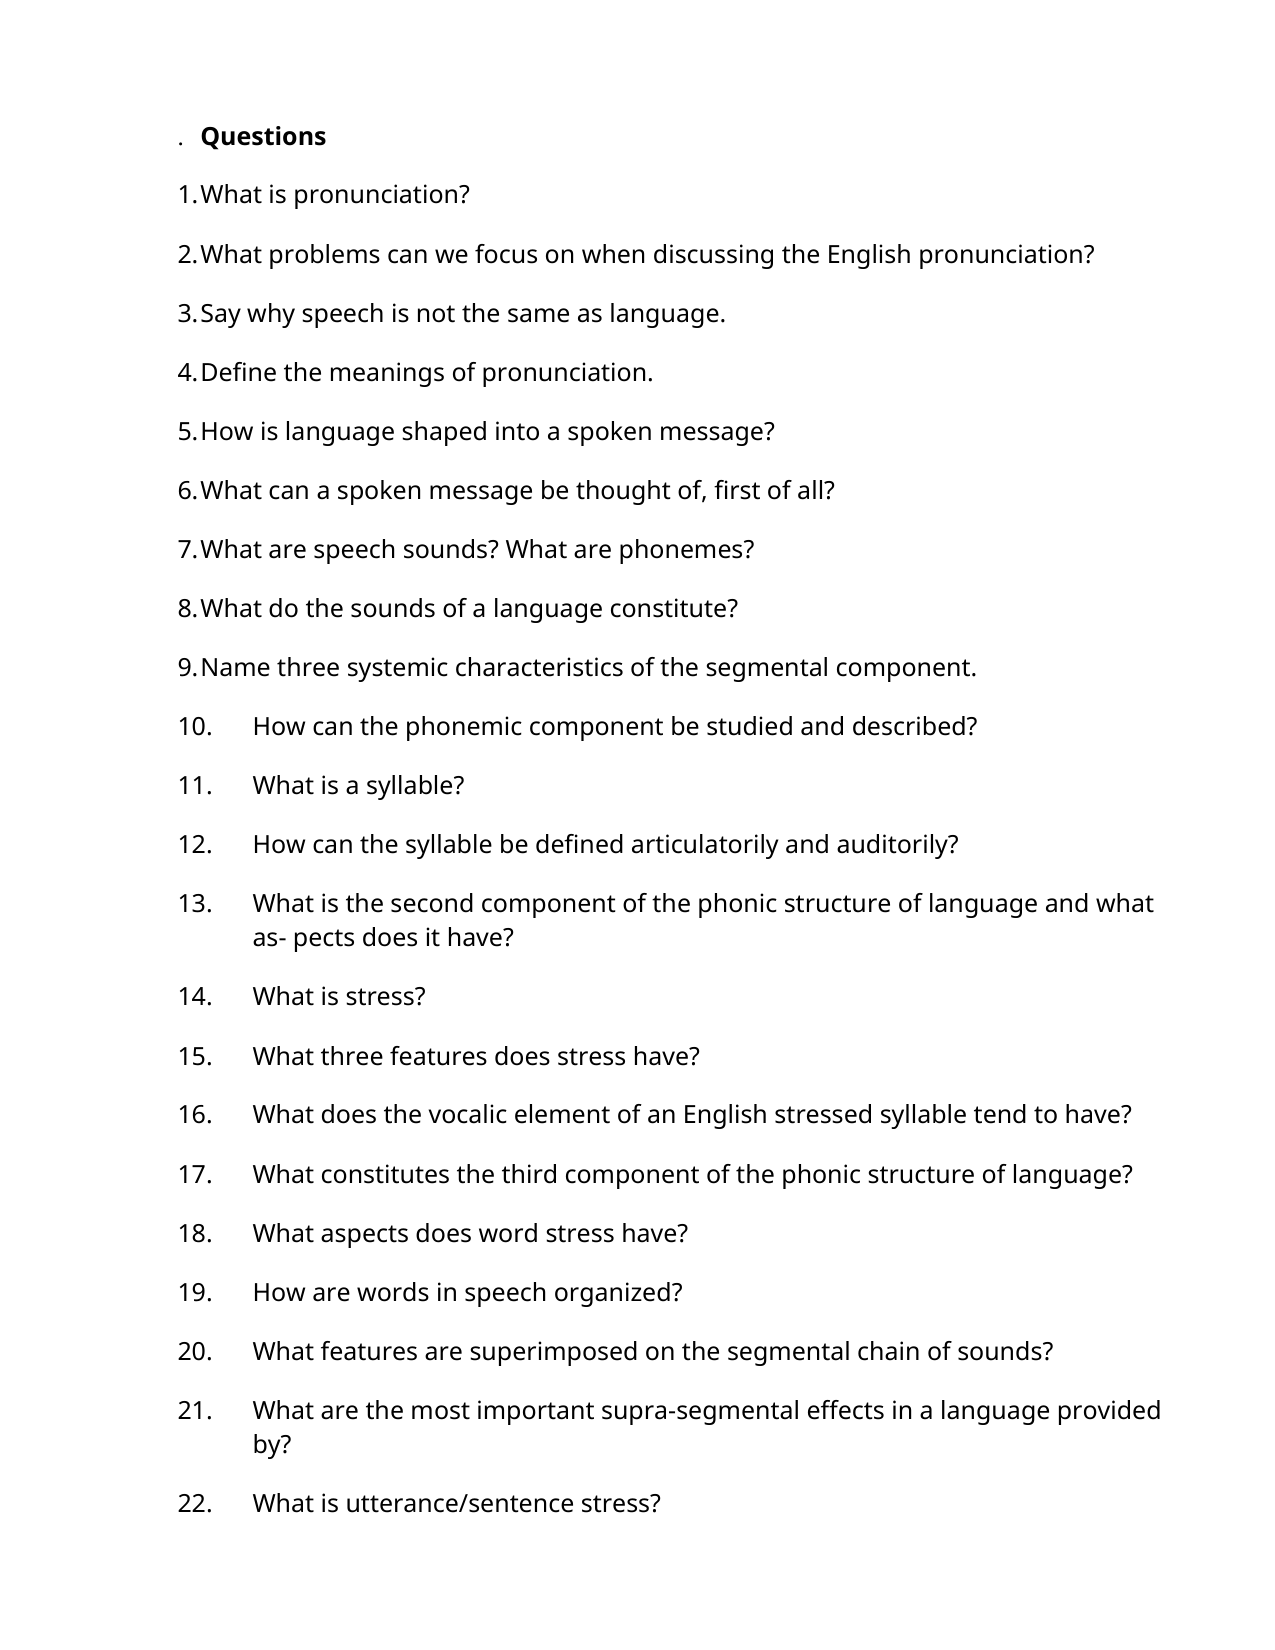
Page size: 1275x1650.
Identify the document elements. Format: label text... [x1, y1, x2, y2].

list What is utterance/sentence stress? [177, 1486, 1186, 1520]
list What is the second component of the phonic structure of language and what as- pects does it have? [177, 886, 1186, 954]
list What is a syllable? [177, 768, 1186, 802]
list What features are superimposed on the segmental chain of sounds? [177, 1333, 1186, 1367]
list What does the vocalic element of an English stressed syllable tend to have? [177, 1097, 1186, 1131]
list Define the meanings of pronunciation. [177, 354, 1186, 388]
list How are words in speech organized? [177, 1274, 1186, 1308]
list How can the syllable be defined articulatorily and auditorily? [177, 827, 1186, 861]
list How is language shaped into a spoken message? [177, 413, 1186, 447]
list What problems can we focus on when discussing the English pronunciation? [177, 236, 1186, 270]
list What is stress? [177, 979, 1186, 1013]
list Say why speech is not the same as language. [177, 295, 1186, 329]
list How can the phonemic component be studied and described? [177, 709, 1186, 743]
list What is pronunciation? [177, 177, 1186, 211]
list What aspects does word stress have? [177, 1215, 1186, 1249]
list What constitutes the third component of the phonic structure of language? [177, 1156, 1186, 1190]
list Questions [177, 118, 1186, 152]
list What are speech sounds? What are phonemes? [177, 532, 1186, 566]
list Name three systemic characteristics of the segmental component. [177, 650, 1186, 684]
list What three features does stress have? [177, 1038, 1186, 1072]
list What are the most important supra-segmental effects in a language provided by? [177, 1392, 1186, 1461]
list What do the sounds of a language constitute? [177, 591, 1186, 625]
list What can a spoken message be thought of, first of all? [177, 472, 1186, 507]
